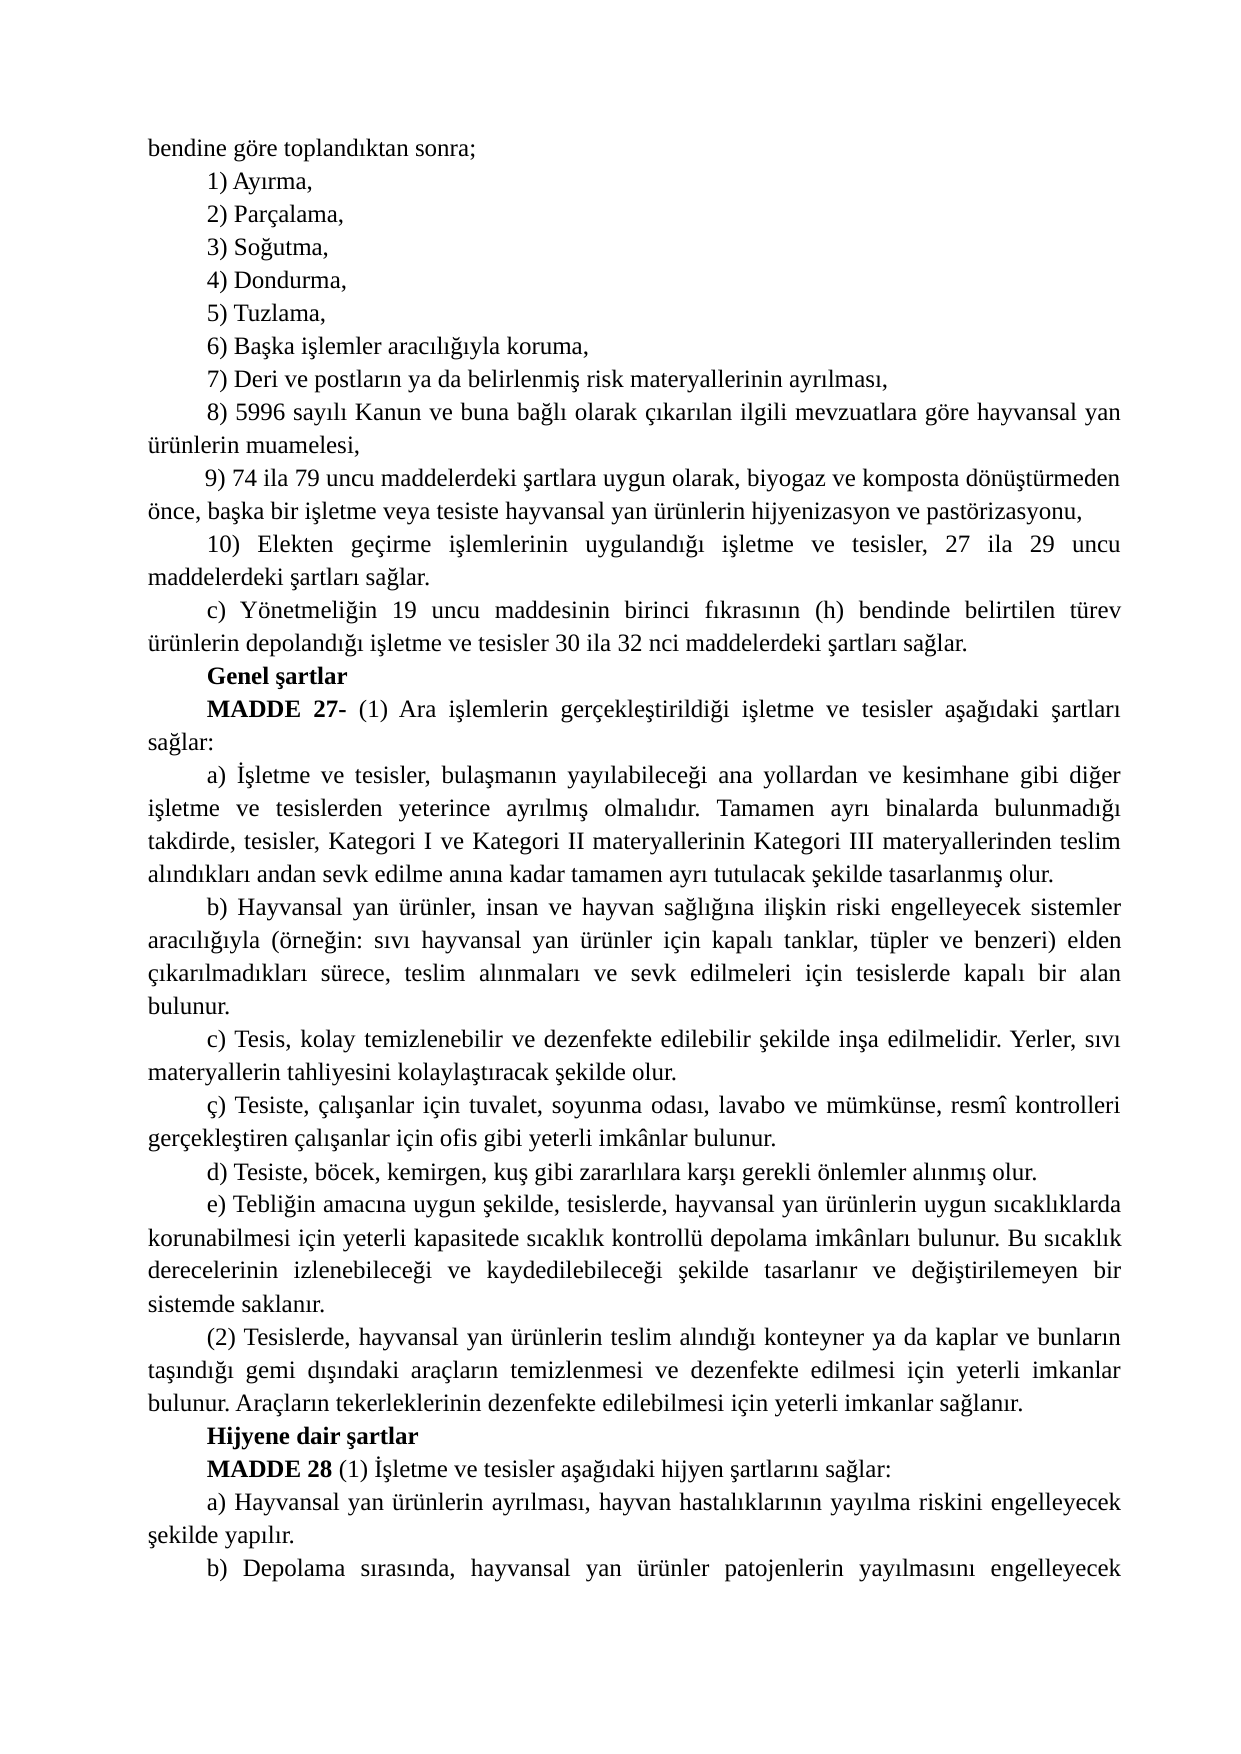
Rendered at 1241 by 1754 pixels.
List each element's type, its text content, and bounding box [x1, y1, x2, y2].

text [148, 133, 1122, 162]
text Hijyene dair şartlar [148, 1421, 1122, 1449]
text 9) 74 ila 79 uncu maddelerdeki şartlara uygun olarak, biyogaz ve komposta dönüştürmeden önce, başka bir işletme veya tesiste hayvansal yan ürünlerin hijyenizasyon ve pastörizasyonu, [148, 463, 1122, 525]
text 5) Tuzlama, [148, 298, 1122, 327]
text b) Hayvansal yan ürünler, insan ve hayvan sağlığına ilişkin riski engelleyecek sistemler aracılığıyla (örneğin: sıvı hayvansal yan ürünler için kapalı tanklar, tüpler ve benzeri) elden çıkarılmadıkları sürece, teslim alınmaları ve sevk edilmeleri için tesislerde kapalı bir alan bulunur. [148, 892, 1122, 1020]
text a) Hayvansal yan ürünlerin ayrılması, hayvan hastalıklarının yayılma riskini engelleyecek şekilde yapılır. [148, 1487, 1122, 1548]
text d) Tesiste, böcek, kemirgen, kuş gibi zararlılara karşı gerekli önlemler alınmış olur. [148, 1157, 1122, 1185]
text Genel şartlar [148, 661, 1122, 690]
text a) İşletme ve tesisler, bulaşmanın yayılabileceği ana yollardan ve kesimhane gibi diğer işletme ve tesislerden yeterince ayrılmış olmalıdır. Tamamen ayrı binalarda bulunmadığı takdirde, tesisler, Kategori I ve Kategori II materyallerinin Kategori III materyallerinden teslim alındıkları andan sevk edilme anına kadar tamamen ayrı tutulacak şekilde tasarlanmış olur. [148, 760, 1122, 888]
text 3) Soğutma, [148, 232, 1122, 261]
text (2) Tesislerde, hayvansal yan ürünlerin teslim alındığı konteyner ya da kaplar ve bunların taşındığı gemi dışındaki araçların temizlenmesi ve dezenfekte edilmesi için yeterli imkanlar bulunur. Araçların tekerleklerinin dezenfekte edilebilmesi için yeterli imkanlar sağlanır. [148, 1322, 1122, 1416]
text 6) Başka işlemler aracılığıyla koruma, [148, 331, 1122, 360]
text 10) Elekten geçirme işlemlerinin uygulandığı işletme ve tesisler, 27 ila 29 uncu maddelerdeki şartları sağlar. [148, 529, 1122, 591]
text 8) 5996 sayılı Kanun ve buna bağlı olarak çıkarılan ilgili mevzuatlara göre hayvansal yan ürünlerin muamelesi, [148, 397, 1122, 459]
text e) Tebliğin amacına uygun şekilde, tesislerde, hayvansal yan ürünlerin uygun sıcaklıklarda korunabilmesi için yeterli kapasitede sıcaklık kontrollü depolama imkânları bulunur. Bu sıcaklık derecelerinin izlenebileceği ve kaydedilebileceği şekilde tasarlanır ve değiştirilemeyen bir sistemde saklanır. [148, 1189, 1122, 1317]
text 4) Dondurma, [148, 265, 1122, 294]
text 7) Deri ve postların ya da belirlenmiş risk materyallerinin ayrılması, [148, 364, 1122, 393]
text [148, 1553, 1122, 1582]
text c) Yönetmeliğin 19 uncu maddesinin birinci fıkrasının (h) bendinde belirtilen türev ürünlerin depolandığı işletme ve tesisler 30 ila 32 nci maddelerdeki şartları sağlar. [148, 595, 1122, 657]
text 1) Ayırma, [148, 166, 1122, 195]
text ç) Tesiste, çalışanlar için tuvalet, soyunma odası, lavabo ve mümkünse, resmî kontrolleri gerçekleştiren çalışanlar için ofis gibi yeterli imkânlar bulunur. [148, 1091, 1122, 1152]
text MADDE 28 (1) İşletme ve tesisler aşağıdaki hijyen şartlarını sağlar: [148, 1454, 1122, 1482]
text c) Tesis, kolay temizlenebilir ve dezenfekte edilebilir şekilde inşa edilmelidir. Yerler, sıvı materyallerin tahliyesini kolaylaştıracak şekilde olur. [148, 1024, 1122, 1086]
text 2) Parçalama, [148, 199, 1122, 228]
text MADDE 27- (1) Ara işlemlerin gerçekleştirildiği işletme ve tesisler aşağıdaki şartları sağlar: [148, 694, 1122, 756]
